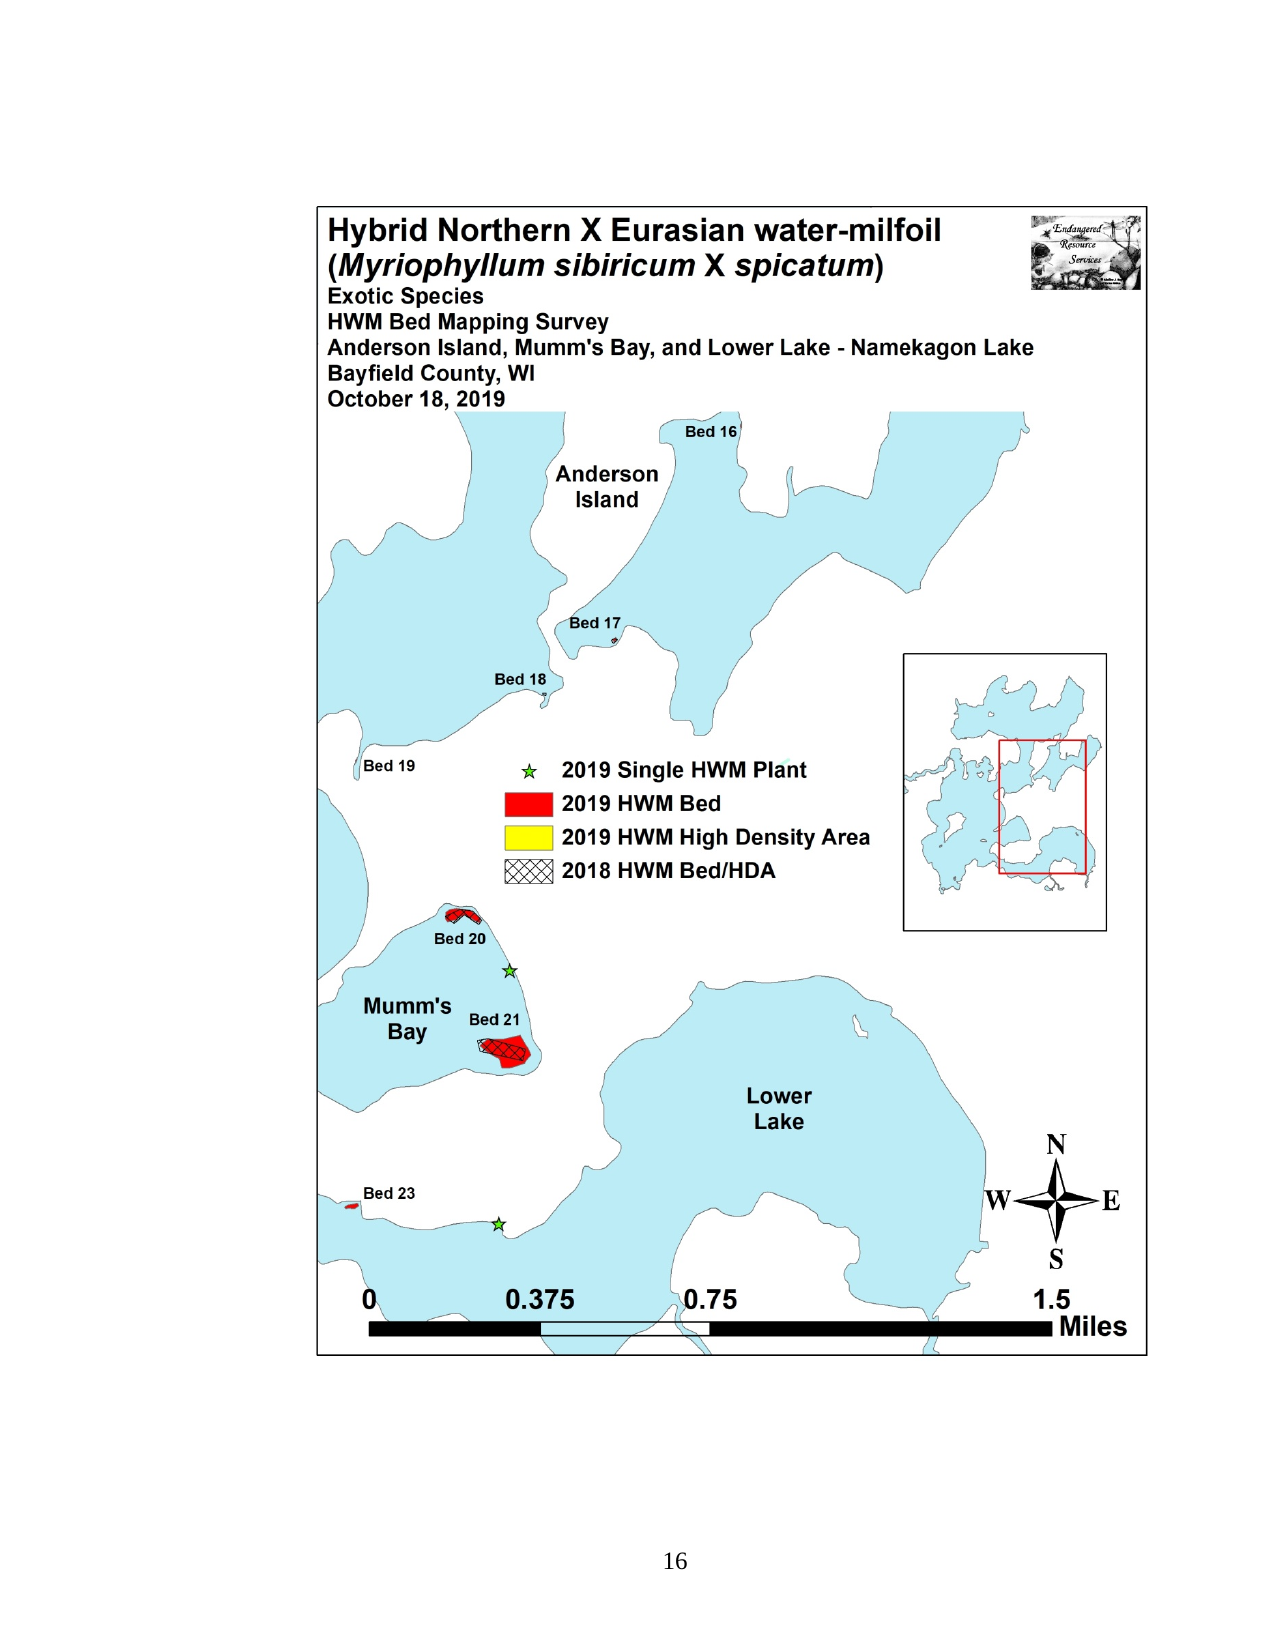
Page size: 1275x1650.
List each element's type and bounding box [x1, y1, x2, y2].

picture [225, 150, 1200, 1412]
